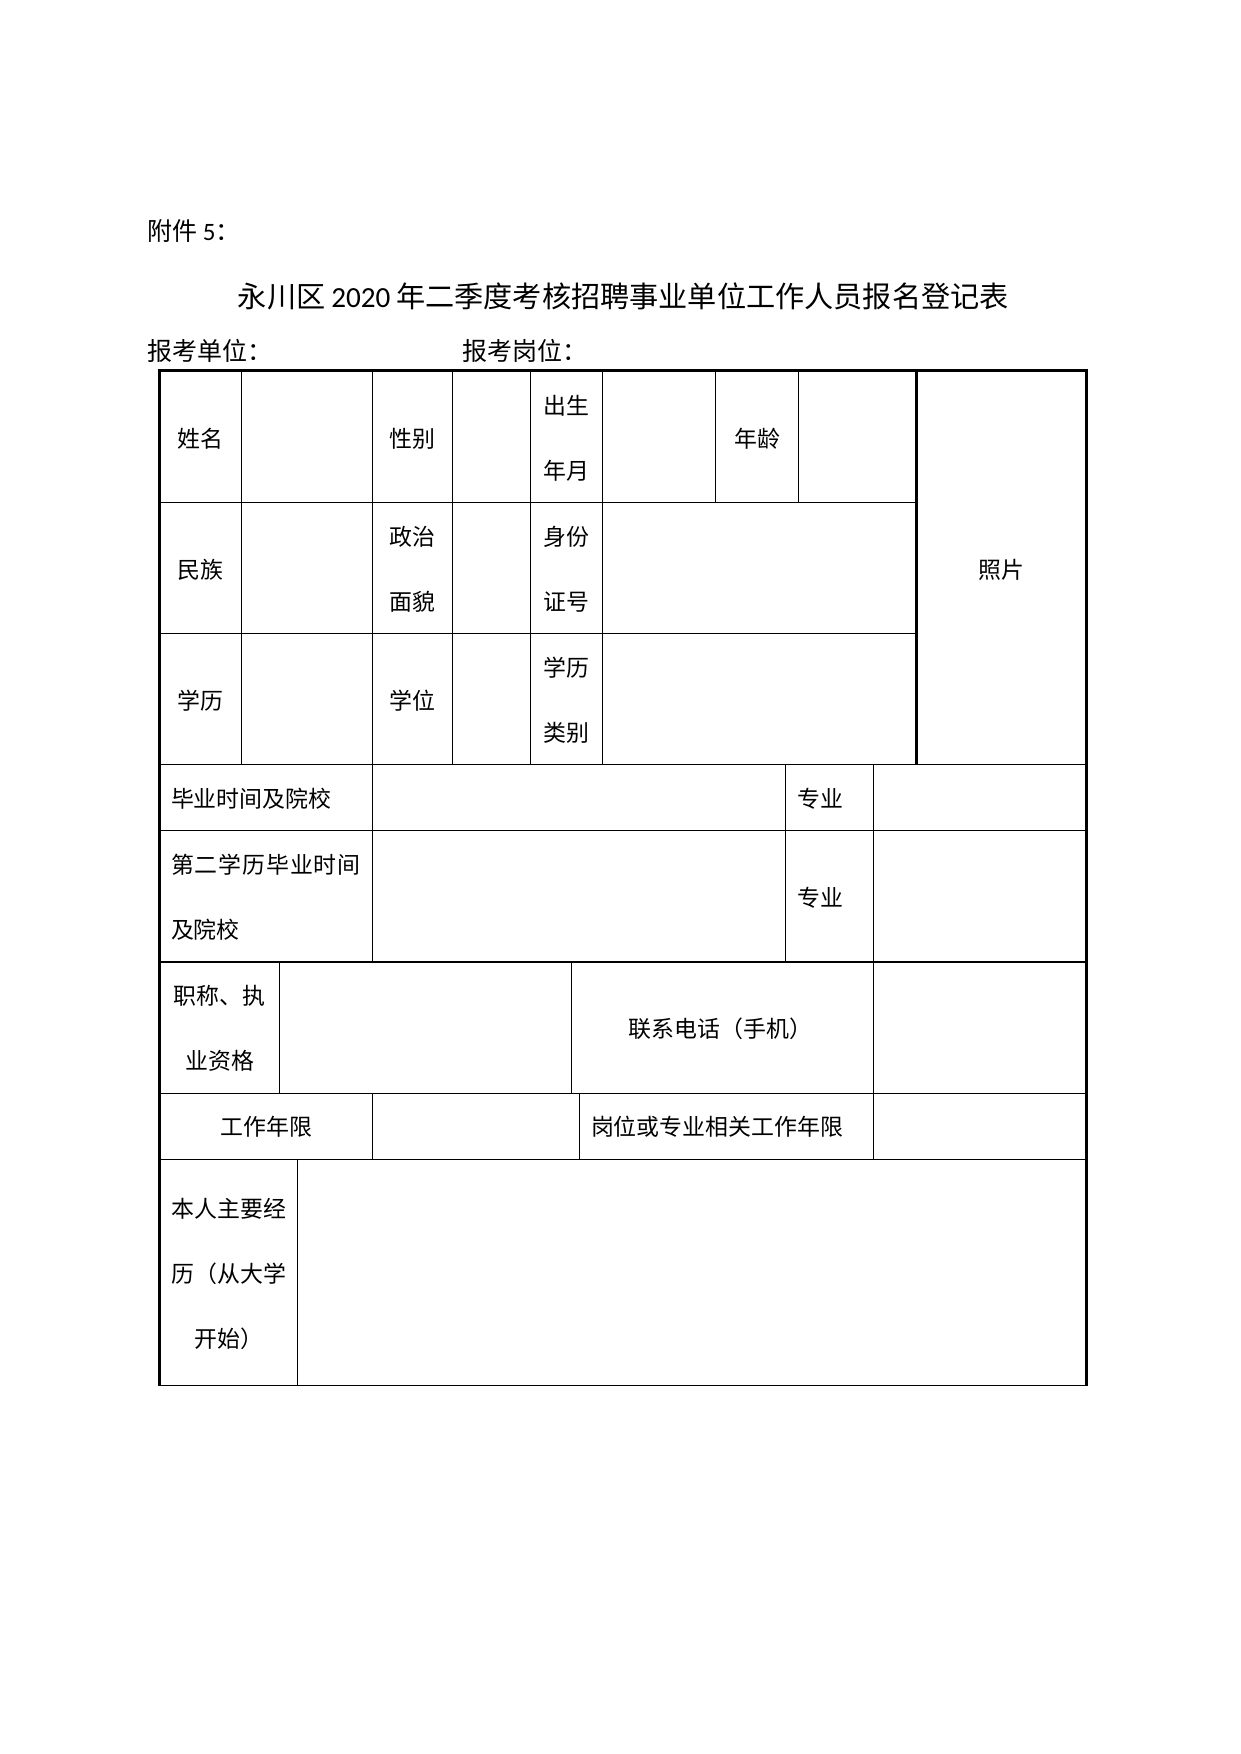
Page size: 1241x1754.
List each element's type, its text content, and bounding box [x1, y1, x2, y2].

table_cell [373, 765, 785, 830]
table_cell 身份证号 [531, 503, 602, 633]
table_cell 民族 [161, 503, 241, 633]
table_cell [298, 1160, 1085, 1385]
table_header [242, 372, 372, 502]
table_cell 毕业时间及院校 [161, 765, 372, 830]
table_cell 专业 [786, 831, 873, 961]
table_cell [874, 1094, 1085, 1158]
table_cell [453, 503, 530, 633]
table_cell [603, 634, 915, 764]
table_cell [280, 963, 571, 1092]
table_cell 联系电话（手机） [572, 963, 873, 1092]
table_cell [242, 634, 372, 764]
table_cell 工作年限 [161, 1094, 372, 1158]
table_cell [603, 503, 915, 633]
table_cell 岗位或专业相关工作年限 [580, 1094, 873, 1158]
table_header [603, 372, 715, 502]
table_header [453, 372, 530, 502]
text 附件5： [148, 197, 1098, 262]
table_header 年龄 [716, 372, 798, 502]
table_cell [874, 963, 1085, 1092]
table_cell [874, 831, 1085, 961]
table_cell [373, 1094, 579, 1158]
table_cell 政治面貌 [373, 503, 452, 633]
table_cell [453, 634, 530, 764]
table_cell 职称、执业资格 [161, 963, 279, 1092]
table_cell [242, 503, 372, 633]
table_cell 第二学历毕业时间及院校 [161, 831, 372, 961]
table_cell 学历类别 [531, 634, 602, 764]
table_cell [874, 765, 1085, 830]
table_header [799, 372, 915, 502]
text 永川区2020年二季度考核招聘事业单位工作人员报名登记表 [148, 262, 1098, 327]
table_header 出生年月 [531, 372, 602, 502]
table_cell 专业 [786, 765, 873, 830]
table_header 照片 [918, 372, 1085, 764]
table_header 性别 [373, 372, 452, 502]
text 报考单位： 报考岗位： [148, 327, 1098, 369]
table_cell 学历 [161, 634, 241, 764]
table_header 姓名 [161, 372, 241, 502]
table_cell 本人主要经历（从大学开始） [161, 1160, 297, 1385]
table_cell 学位 [373, 634, 452, 764]
table_cell [373, 831, 785, 961]
